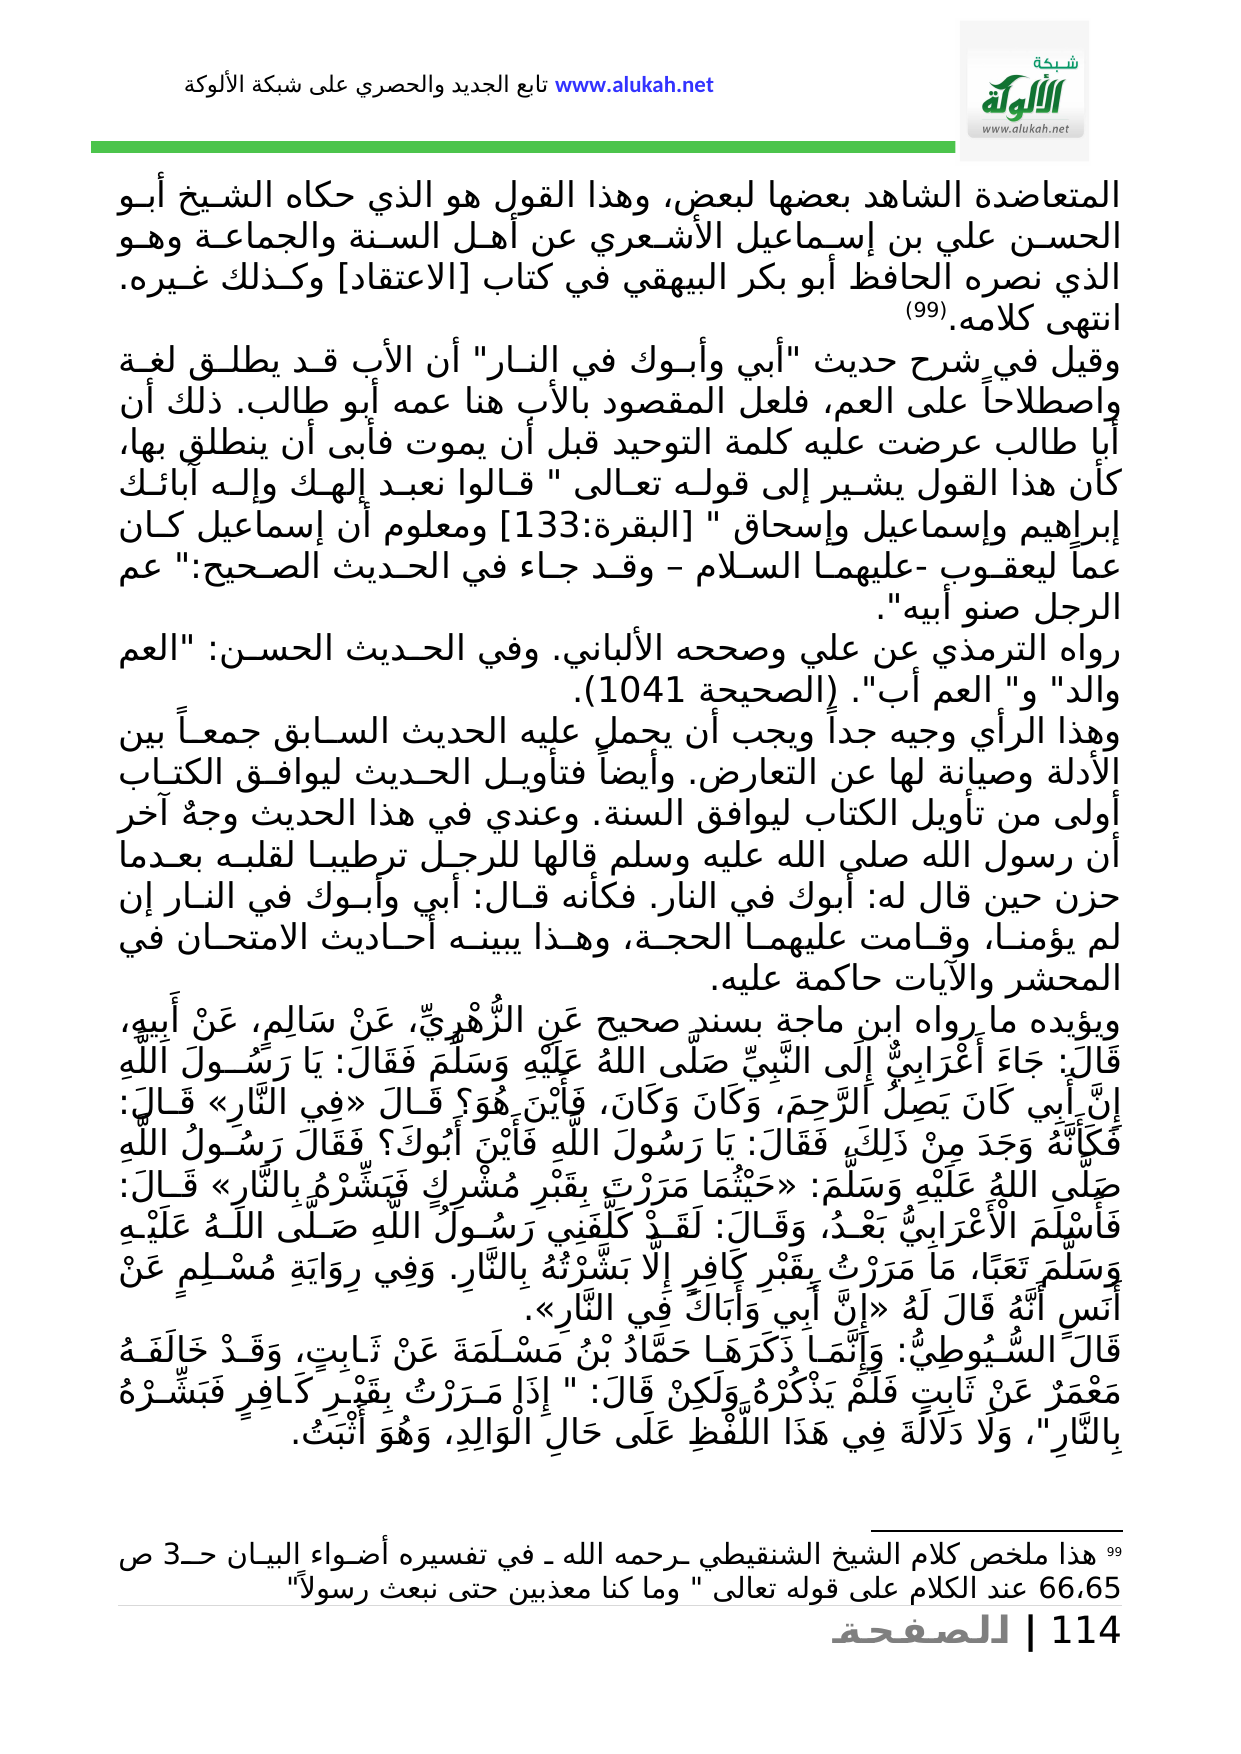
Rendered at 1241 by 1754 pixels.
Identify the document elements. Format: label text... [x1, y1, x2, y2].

text وقيل في شرح حديث "أبي وأبوك في النار" أن الأب قد يطلق لغة واصطلاحاً على العم، فلعل المقصود بالأب هنا عمه أبو طالب. ذلك أن أبا طالب عرضت عليه كلمة التوحيد قبل أن يموت فأبى أن ينطلق بها، كأن هذا القول يشير إلى قوله تعالى " قالوا نعبد إلهك وإله آبائك إبراهيم وإسماعيل وإسحاق " [البقرة:133] ومعلوم أن إسماعيل كان عماً ليعقوب -عليهما السلام – وقد جاء في الحديث الصحيح:" عم الرجل صنو أبيه". [118, 339, 1122, 628]
text رواه الترمذي عن علي وصححه الألباني. وفي الحديث الحسن: "العم والد" و" العم أب". (الصحيحة 1041). [118, 628, 1122, 710]
text قَالَ السُّيُوطِيُّ: وَإِنَّمَا ذَكَرَهَا حَمَّادُ بْنُ مَسْلَمَةَ عَنْ ثَابِتٍ، وَقَدْ خَالَفَهُ مَعْمَرٌ عَنْ ثَابِتٍ فَلَمْ يَذْكُرْهُ وَلَكِنْ قَالَ: " إِذَا مَرَرْتُ بِقَبْرِ كَافِرٍ فَبَشِّرْهُ بِالنَّارِ"، وَلَا دَلَالَةَ فِي هَذَا اللَّفْظِ عَلَى حَالِ الْوَالِدِ، وَهُوَ أَثْبَتُ. [118, 1329, 1122, 1453]
text وهذا الرأي وجيه جداً ويجب أن يحمل عليه الحديث السابق جمعاً بين الأدلة وصيانة لها عن التعارض. وأيضاً فتأويل الحديث ليوافق الكتاب أولى من تأويل الكتاب ليوافق السنة. وعندي في هذا الحديث وجهٌ آخر أن رسول الله صلى الله عليه وسلم قالها للرجل ترطيبا لقلبه بعدما حزن حين قال له: أبوك في النار. فكأنه قال: أبي وأبوك في النار إن لم يؤمنا، وقامت عليهما الحجة، وهذا يبينه أحاديث الامتحان في المحشر والآيات حاكمة عليه. [118, 710, 1122, 999]
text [118, 174, 1122, 339]
text ويؤيده ما رواه ابن ماجة بسند صحيح عَنِ الزُّهْرِيِّ، عَنْ سَالِمٍ، عَنْ أَبِيهِ، قَالَ: جَاءَ أَعْرَابِيٌّ إِلَى النَّبِيِّ صَلَّى اللهُ عَلَيْهِ وَسَلَّمَ فَقَالَ: يَا رَسُولَ اللَّهِ إِنَّ أَبِي كَانَ يَصِلُ الرَّحِمَ، وَكَانَ وَكَانَ، فَأَيْنَ هُوَ؟ قَالَ «فِي النَّارِ» قَالَ: فَكَأَنَّهُ وَجَدَ مِنْ ذَلِكَ، فَقَالَ: يَا رَسُولَ اللَّهِ فَأَيْنَ أَبُوكَ؟ فَقَالَ رَسُولُ اللَّهِ صَلَّى اللهُ عَلَيْهِ وَسَلَّمَ: «حَيْثُمَا مَرَرْتَ بِقَبْرِ مُشْرِكٍ فَبَشِّرْهُ بِالنَّارِ» قَالَ: فَأَسْلَمَ الْأَعْرَابِيُّ بَعْدُ، وَقَالَ: لَقَدْ كَلَّفَنِي رَسُولُ اللَّهِ صَلَّى اللهُ عَلَيْهِ وَسَلَّمَ تَعَبًا، مَا مَرَرْتُ بِقَبْرِ كَافِرٍ إِلَّا بَشَّرْتُهُ بِالنَّارِ. وَفِي رِوَايَةِ مُسْلِمٍ عَنْ أَنَسٍ أَنَّهُ قَالَ لَهُ «إِنَّ أَبِي وَأَبَاكَ فِي النَّارِ». [118, 999, 1122, 1329]
